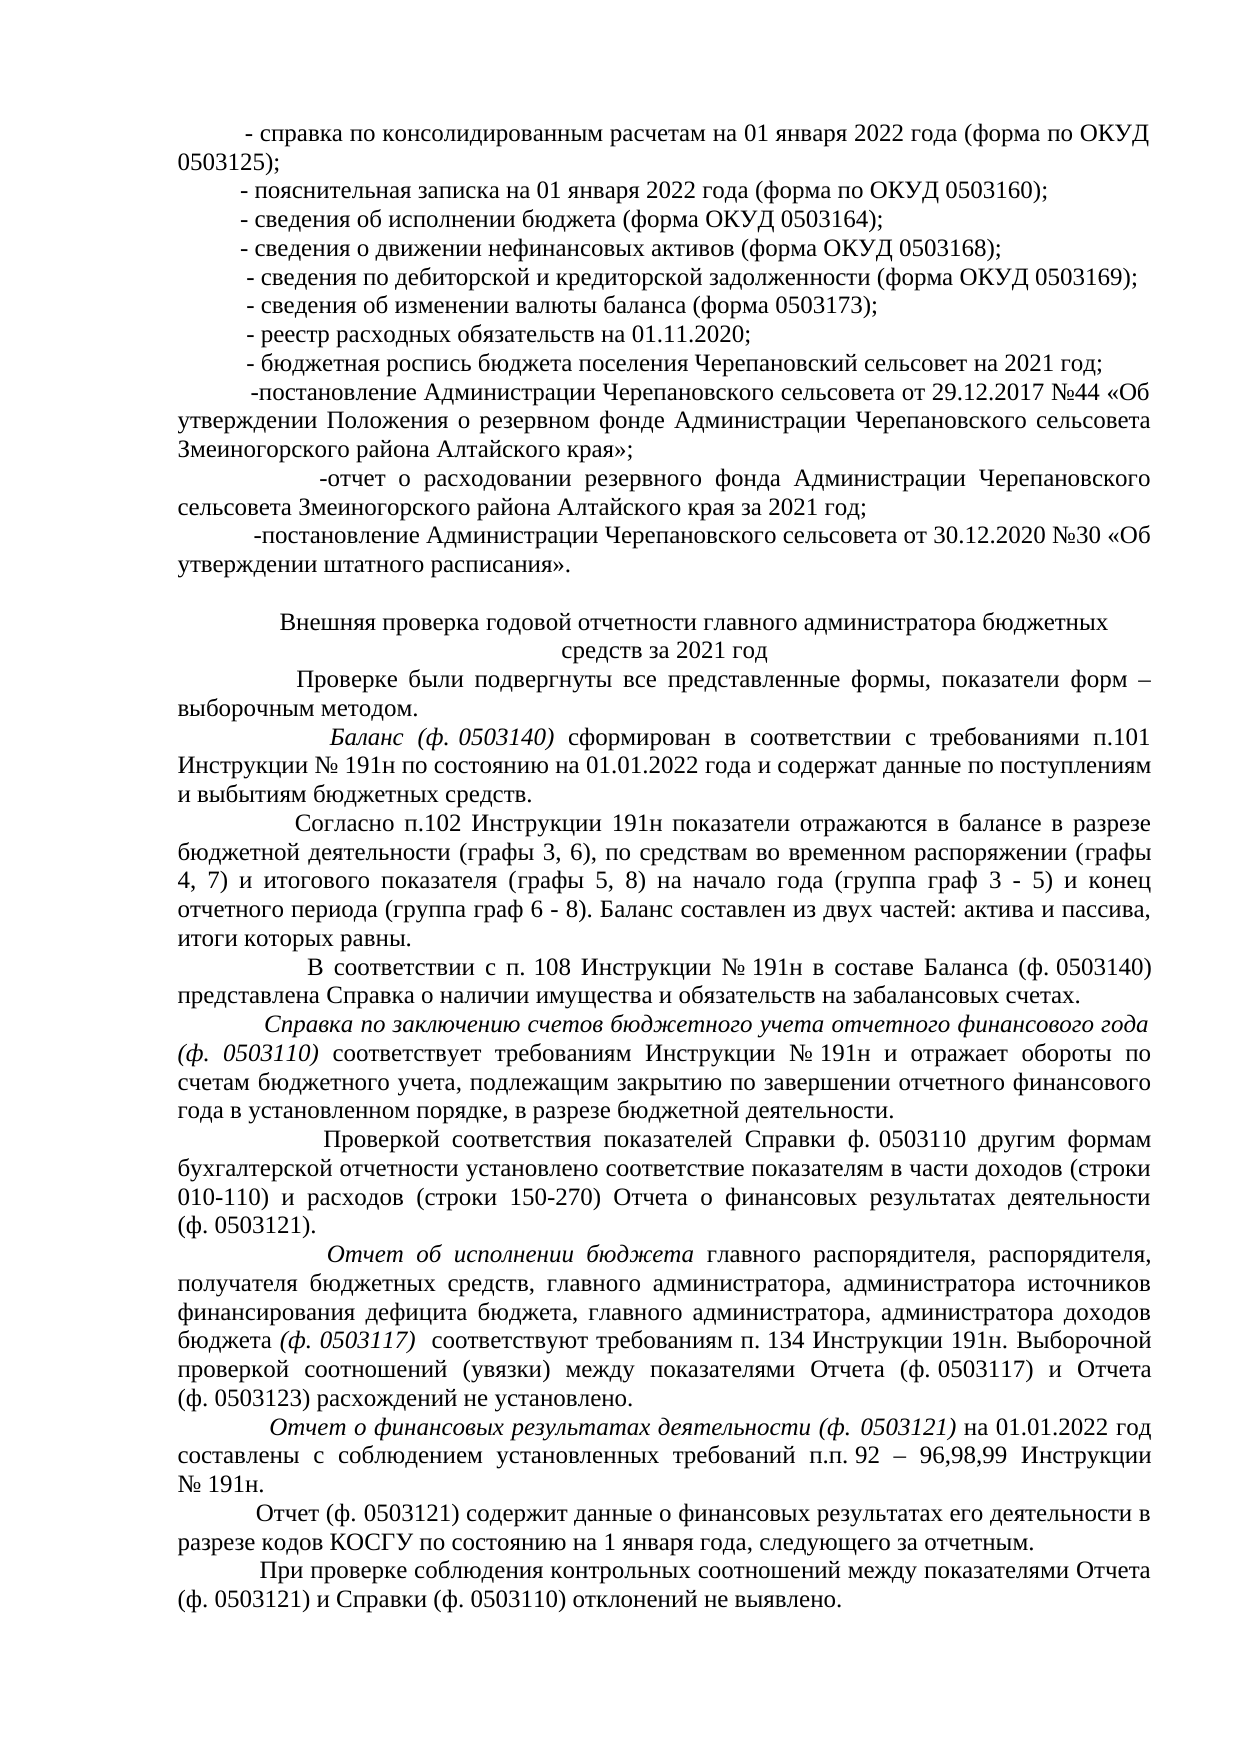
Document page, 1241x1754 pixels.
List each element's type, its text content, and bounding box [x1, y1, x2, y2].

text Внешняя проверка годовой отчетности главного администратора бюджетных средств за 2021 год [177, 607, 1152, 664]
text -постановление Администрации Черепановского сельсовета от 30.12.2020 №30 «Об утверждении штатного расписания». [177, 521, 1152, 578]
text - бюджетная роспись бюджета поселения Черепановский сельсовет на 2021 год; [177, 348, 1152, 377]
text Отчет (ф. 0503121) содержит данные о финансовых результатах его деятельности в разрезе кодов КОСГУ по состоянию на 1 января года, следующего за отчетным. [177, 1498, 1152, 1556]
text - сведения об исполнении бюджета (форма ОКУД 0503164); [177, 204, 1152, 233]
text Согласно п.102 Инструкции 191н показатели отражаются в балансе в разрезе бюджетной деятельности (графы 3, 6), по средствам во временном распоряжении (графы 4, 7) и итогового показателя (графы 5, 8) на начало года (группа граф 3 - 5) и конец отчетного периода (группа граф 6 - 8). Баланс составлен из двух частей: актива и пассива, итоги которых равны. [177, 808, 1152, 952]
text - сведения о движении нефинансовых активов (форма ОКУД 0503168); [177, 233, 1152, 262]
text - сведения об изменении валюты баланса (форма 0503173); [177, 291, 1152, 319]
text -отчет о расходовании резервного фонда Администрации Черепановского сельсовета Змеиногорского района Алтайского края за 2021 год; [177, 463, 1152, 521]
text - справка по консолидированным расчетам на 01 января 2022 года (форма по ОКУД 0503125); [177, 118, 1152, 176]
text Проверке были подвергнуты все представленные формы, показатели форм – выборочным методом. [177, 664, 1152, 722]
text Проверкой соответствия показателей Справки ф. 0503110 другим формам бухгалтерской отчетности установлено соответствие показателям в части доходов (строки 010-110) и расходов (строки 150-270) Отчета о финансовых результатах деятельности (ф. 0503121). [177, 1124, 1152, 1239]
text При проверке соблюдения контрольных соотношений между показателями Отчета (ф. 0503121) и Справки (ф. 0503110) отклонений не выявлено. [177, 1556, 1152, 1613]
text - реестр расходных обязательств на 01.11.2020; [177, 319, 1152, 348]
text Баланс (ф. 0503140) сформирован в соответствии с требованиями п.101 Инструкции № 191н по состоянию на 01.01.2022 года и содержат данные по поступлениям и выбытиям бюджетных средств. [177, 722, 1152, 808]
text Отчет об исполнении бюджета главного распорядителя, распорядителя, получателя бюджетных средств, главного администратора, администратора источников финансирования дефицита бюджета, главного администратора, администратора доходов бюджета (ф. 0503117) соответствуют требованиям п. 134 Инструкции 191н. Выборочной проверкой соотношений (увязки) между показателями Отчета (ф. 0503117) и Отчета (ф. 0503123) расхождений не установлено. [177, 1239, 1152, 1412]
text - пояснительная записка на 01 января 2022 года (форма по ОКУД 0503160); [177, 176, 1152, 204]
text - сведения по дебиторской и кредиторской задолженности (форма ОКУД 0503169); [177, 262, 1152, 291]
text Справка по заключению счетов бюджетного учета отчетного финансового года (ф. 0503110) соответствует требованиям Инструкции № 191н и отражает обороты по счетам бюджетного учета, подлежащим закрытию по завершении отчетного финансового года в установленном порядке, в разрезе бюджетной деятельности. [177, 1009, 1152, 1124]
text -постановление Администрации Черепановского сельсовета от 29.12.2017 №44 «Об утверждении Положения о резервном фонде Администрации Черепановского сельсовета Змеиногорского района Алтайского края»; [177, 377, 1152, 463]
text В соответствии с п. 108 Инструкции № 191н в составе Баланса (ф. 0503140) представлена Справка о наличии имущества и обязательств на забалансовых счетах. [177, 952, 1152, 1009]
text Отчет о финансовых результатах деятельности (ф. 0503121) на 01.01.2022 год составлены с соблюдением установленных требований п.п. 92 – 96,98,99 Инструкции № 191н. [177, 1412, 1152, 1498]
